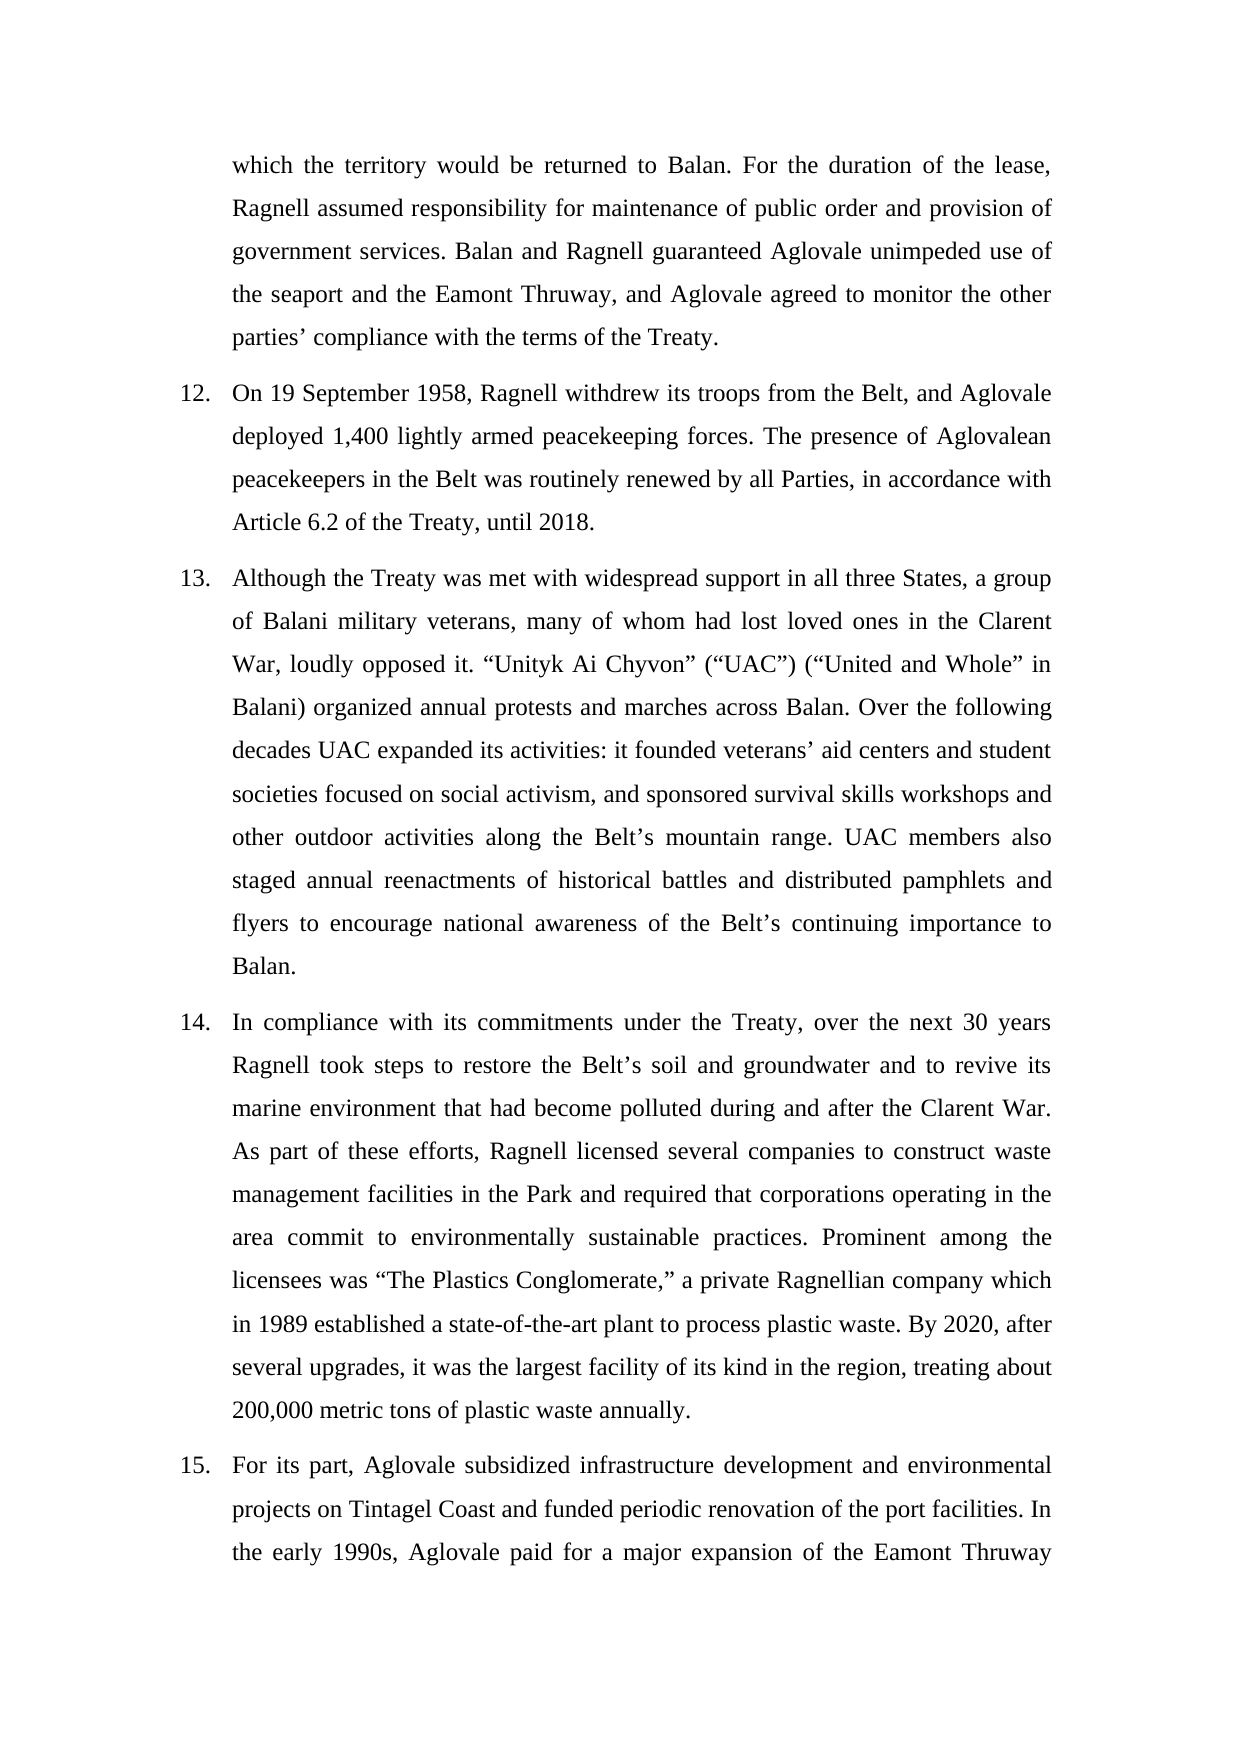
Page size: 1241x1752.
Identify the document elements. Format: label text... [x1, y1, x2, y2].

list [179, 1451, 1053, 1566]
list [179, 150, 1053, 351]
list Although the Treaty was met with widespread support in all three States, a group of Balani military veterans, many of whom had lost loved ones in the Clarent War, loudly opposed it. “Unityk Ai Chyvon” (“UAC”) (“United and Whole” in Balani) organized annual protests and marches across Balan. Over the following decades UAC expanded its activities: it founded veterans’ aid centers and student societies focused on social activism, and sponsored survival skills workshops and other outdoor activities along the Belt’s mountain range. UAC members also staged annual reenactments of historical battles and distributed pamphlets and flyers to encourage national awareness of the Belt’s continuing importance to Balan. [179, 563, 1053, 980]
list In compliance with its commitments under the Treaty, over the next 30 years Ragnell took steps to restore the Belt’s soil and groundwater and to revive its marine environment that had become polluted during and after the Clarent War. As part of these efforts, Ragnell licensed several companies to construct waste management facilities in the Park and required that corporations operating in the area commit to environmentally sustainable practices. Prominent among the licensees was “The Plastics Conglomerate,” a private Ragnellian company which in 1989 established a state-of-the-art plant to process plastic waste. By 2020, after several upgrades, it was the largest facility of its kind in the region, treating about 200,000 metric tons of plastic waste annually. [179, 1007, 1053, 1424]
list On 19 September 1958, Ragnell withdrew its troops from the Belt, and Aglovale deployed 1,400 lightly armed peacekeeping forces. The presence of Aglovalean peacekeepers in the Belt was routinely renewed by all Parties, in accordance with Article 6.2 of the Treaty, until 2018. [179, 378, 1053, 536]
